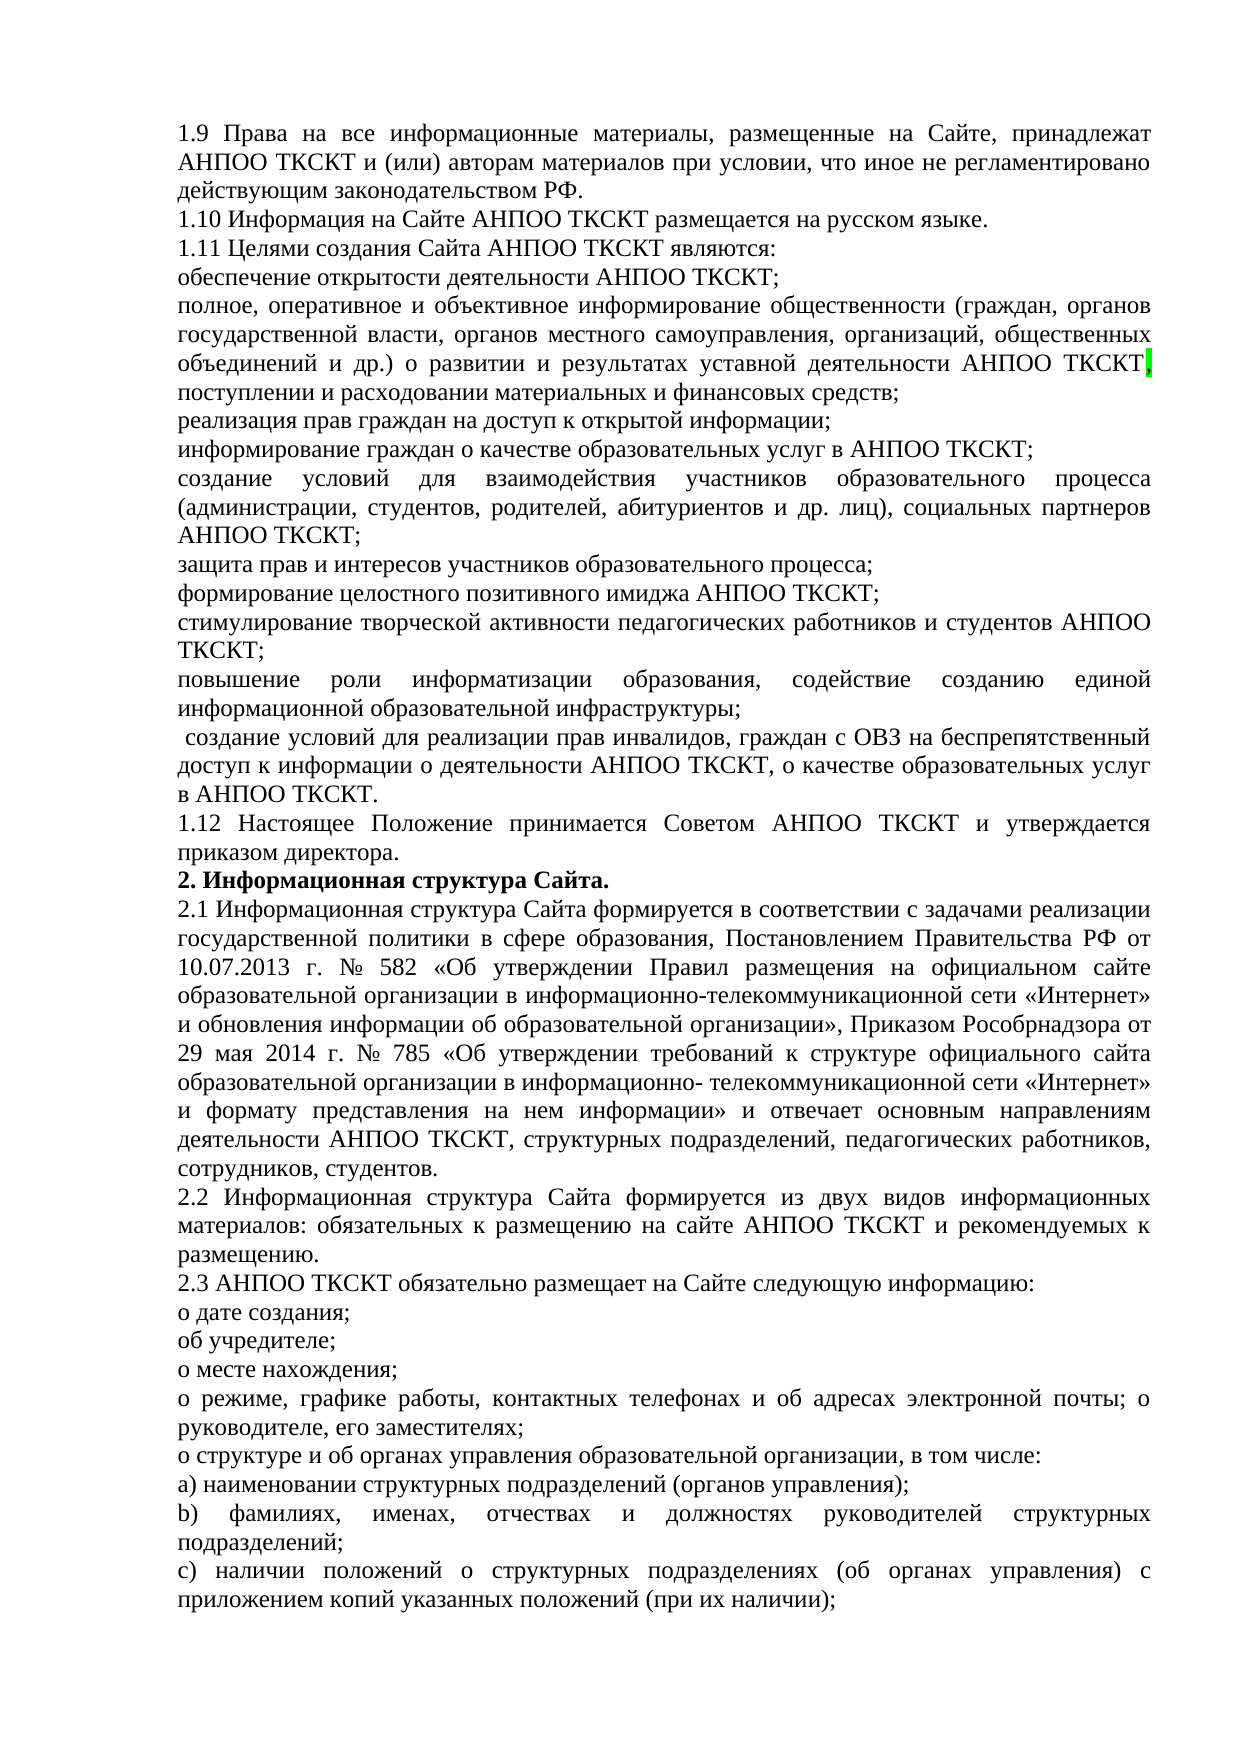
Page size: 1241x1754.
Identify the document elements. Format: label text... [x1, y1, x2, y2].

text 1.10 Информация на Сайте АНПОО ТКСКТ размещается на русском языке. [177, 204, 1152, 233]
text 2.1 Информационная структура Сайта формируется в соответствии с задачами реализации государственной политики в сфере образования, Постановлением Правительства РФ от 10.07.2013 г. № 582 «Об утверждении Правил размещения на официальном сайте образовательной организации в информационно-телекоммуникационной сети «Интернет» и обновления информации об образовательной организации», Приказом Рособрнадзора от 29 мая 2014 г. № 785 «Об утверждении требований к структуре официального сайта образовательной организации в информационно- телекоммуникационной сети «Интернет» и формату представления на нем информации» и отвечает основным направлениям деятельности АНПОО ТКСКТ, структурных подразделений, педагогических работников, сотрудников, студентов. [177, 894, 1152, 1182]
text 1.11 Целями создания Сайта АНПОО ТКСКТ являются: [177, 233, 1152, 262]
text стимулирование творческой активности педагогических работников и студентов АНПОО ТКСКТ; [177, 607, 1152, 664]
text 1.9 Права на все информационные материалы, размещенные на Сайте, принадлежат АНПОО ТКСКТ и (или) авторам материалов при условии, что иное не регламентировано действующим законодательством РФ. [177, 118, 1152, 204]
text реализация прав граждан на доступ к открытой информации; [177, 406, 1152, 434]
text 2. Информационная структура Сайта. [177, 866, 1152, 894]
text повышение роли информатизации образования, содействие созданию единой информационной образовательной инфраструктуры; [177, 664, 1152, 722]
text обеспечение открытости деятельности АНПОО ТКСКТ; [177, 262, 1152, 291]
text создание условий для взаимодействия участников образовательного процесса (администрации, студентов, родителей, абитуриентов и др. лиц), социальных партнеров АНПОО ТКСКТ; [177, 463, 1152, 549]
text о структуре и об органах управления образовательной организации, в том числе: [177, 1441, 1152, 1469]
text c) наличии положений о структурных подразделениях (об органах управления) с приложением копий указанных положений (при их наличии); [177, 1556, 1152, 1613]
text об учредителе; [177, 1326, 1152, 1354]
text b) фамилиях, именах, отчествах и должностях руководителей структурных подразделений; [177, 1498, 1152, 1556]
text формирование целостного позитивного имиджа АНПОО ТКСКТ; [177, 578, 1152, 607]
text 2.3 АНПОО ТКСКТ обязательно размещает на Сайте следующую информацию: [177, 1268, 1152, 1297]
text информирование граждан о качестве образовательных услуг в АНПОО ТКСКТ; [177, 434, 1152, 463]
text полное, оперативное и объективное информирование общественности (граждан, органов государственной власти, органов местного самоуправления, организаций, общественных объединений и др.) о развитии и результатах уставной деятельности АНПОО ТКСКТ, поступлении и расходовании материальных и финансовых средств; [177, 291, 1152, 406]
text 2.2 Информационная структура Сайта формируется из двух видов информационных материалов: обязательных к размещению на сайте АНПОО ТКСКТ и рекомендуемых к размещению. [177, 1182, 1152, 1268]
text a) наименовании структурных подразделений (органов управления); [177, 1469, 1152, 1498]
text о месте нахождения; [177, 1354, 1152, 1383]
text о режиме, графике работы, контактных телефонах и об адресах электронной почты; о руководителе, его заместителях; [177, 1383, 1152, 1441]
text 1.12 Настоящее Положение принимается Советом АНПОО ТКСКТ и утверждается приказом директора. [177, 808, 1152, 866]
text защита прав и интересов участников образовательного процесса; [177, 549, 1152, 578]
text о дате создания; [177, 1297, 1152, 1326]
text создание условий для реализации прав инвалидов, граждан с ОВЗ на беспрепятственный доступ к информации о деятельности АНПОО ТКСКТ, о качестве образовательных услуг в АНПОО ТКСКТ. [177, 722, 1152, 808]
